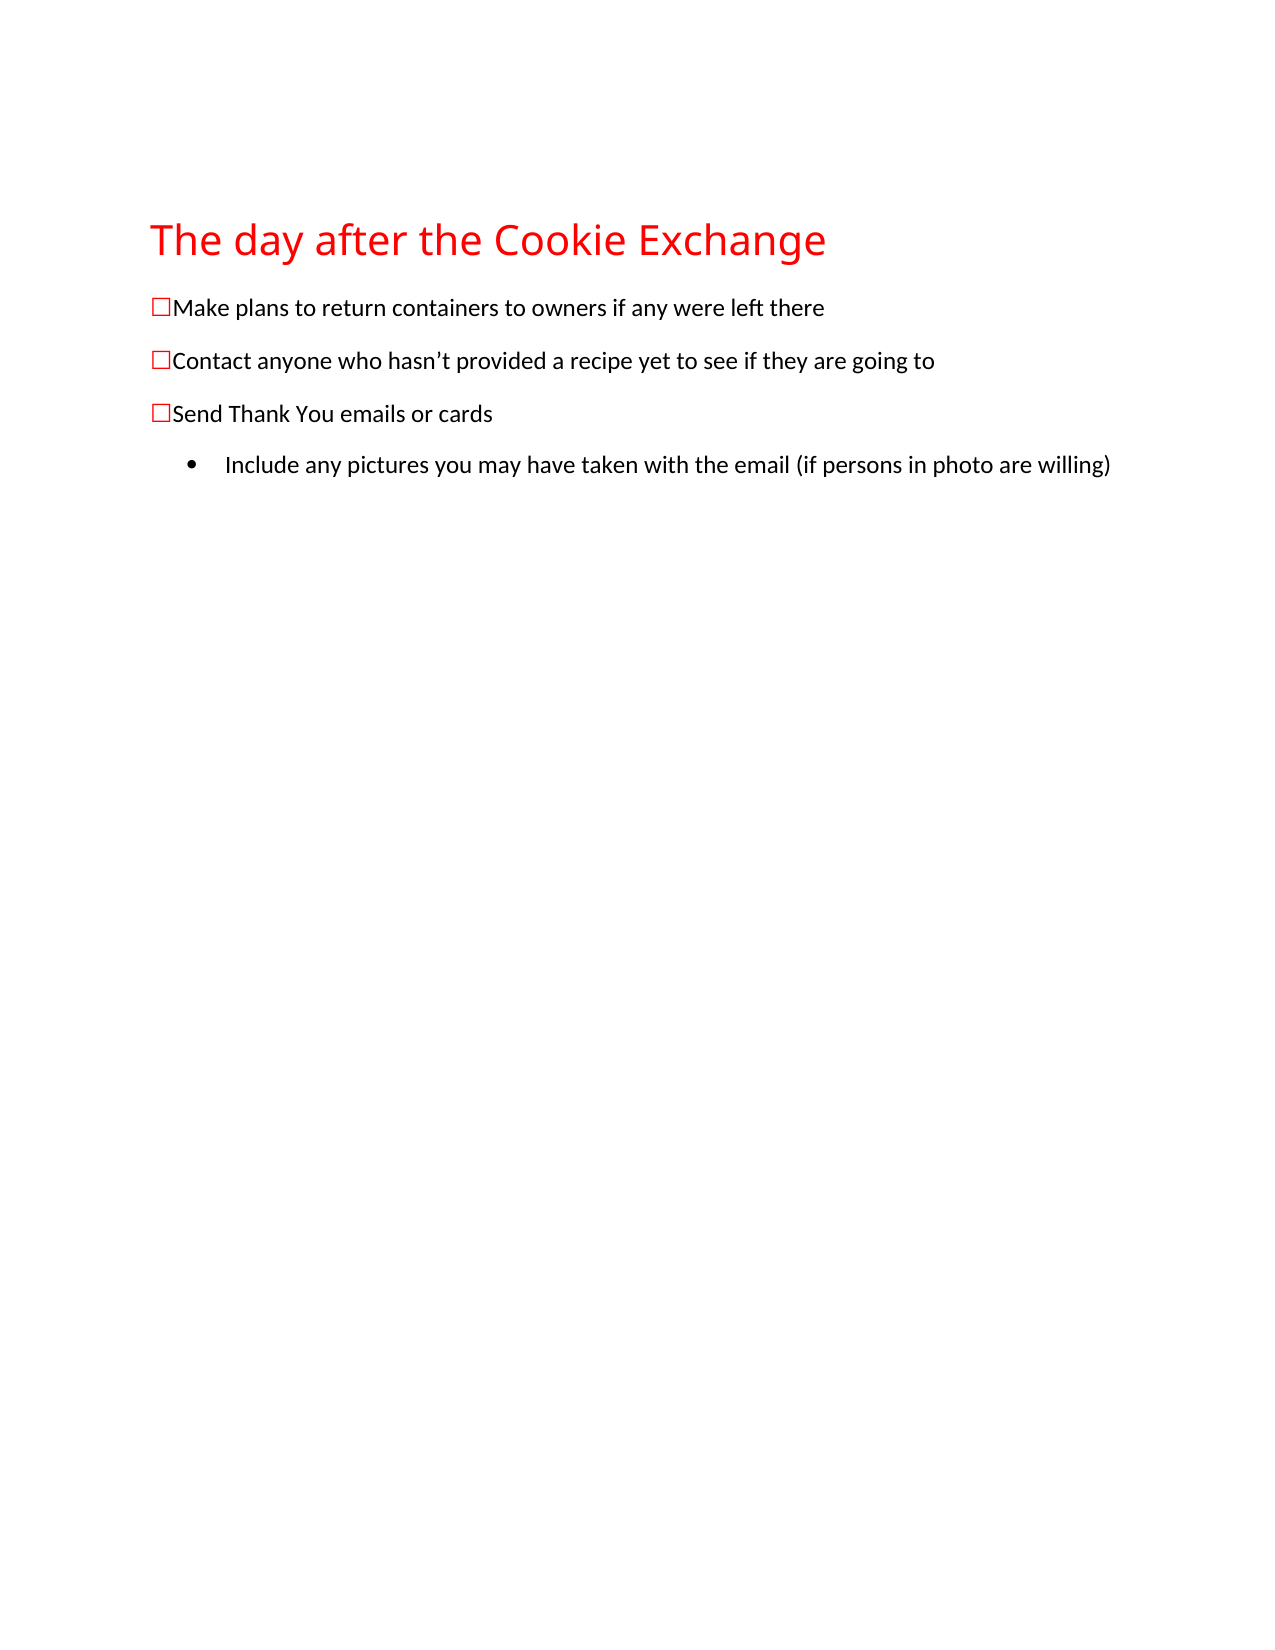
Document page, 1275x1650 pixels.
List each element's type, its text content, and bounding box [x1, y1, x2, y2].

text Make plans to return containers to owners if any were left there [150, 289, 1125, 323]
text Contact anyone who hasn’t provided a recipe yet to see if they are going to [150, 343, 1125, 377]
text The day after the Cookie Exchange [150, 150, 1125, 268]
list Include any pictures you may have taken with the email (if persons in photo are willing) [187, 449, 1125, 480]
text Send Thank You emails or cards [150, 396, 1125, 430]
